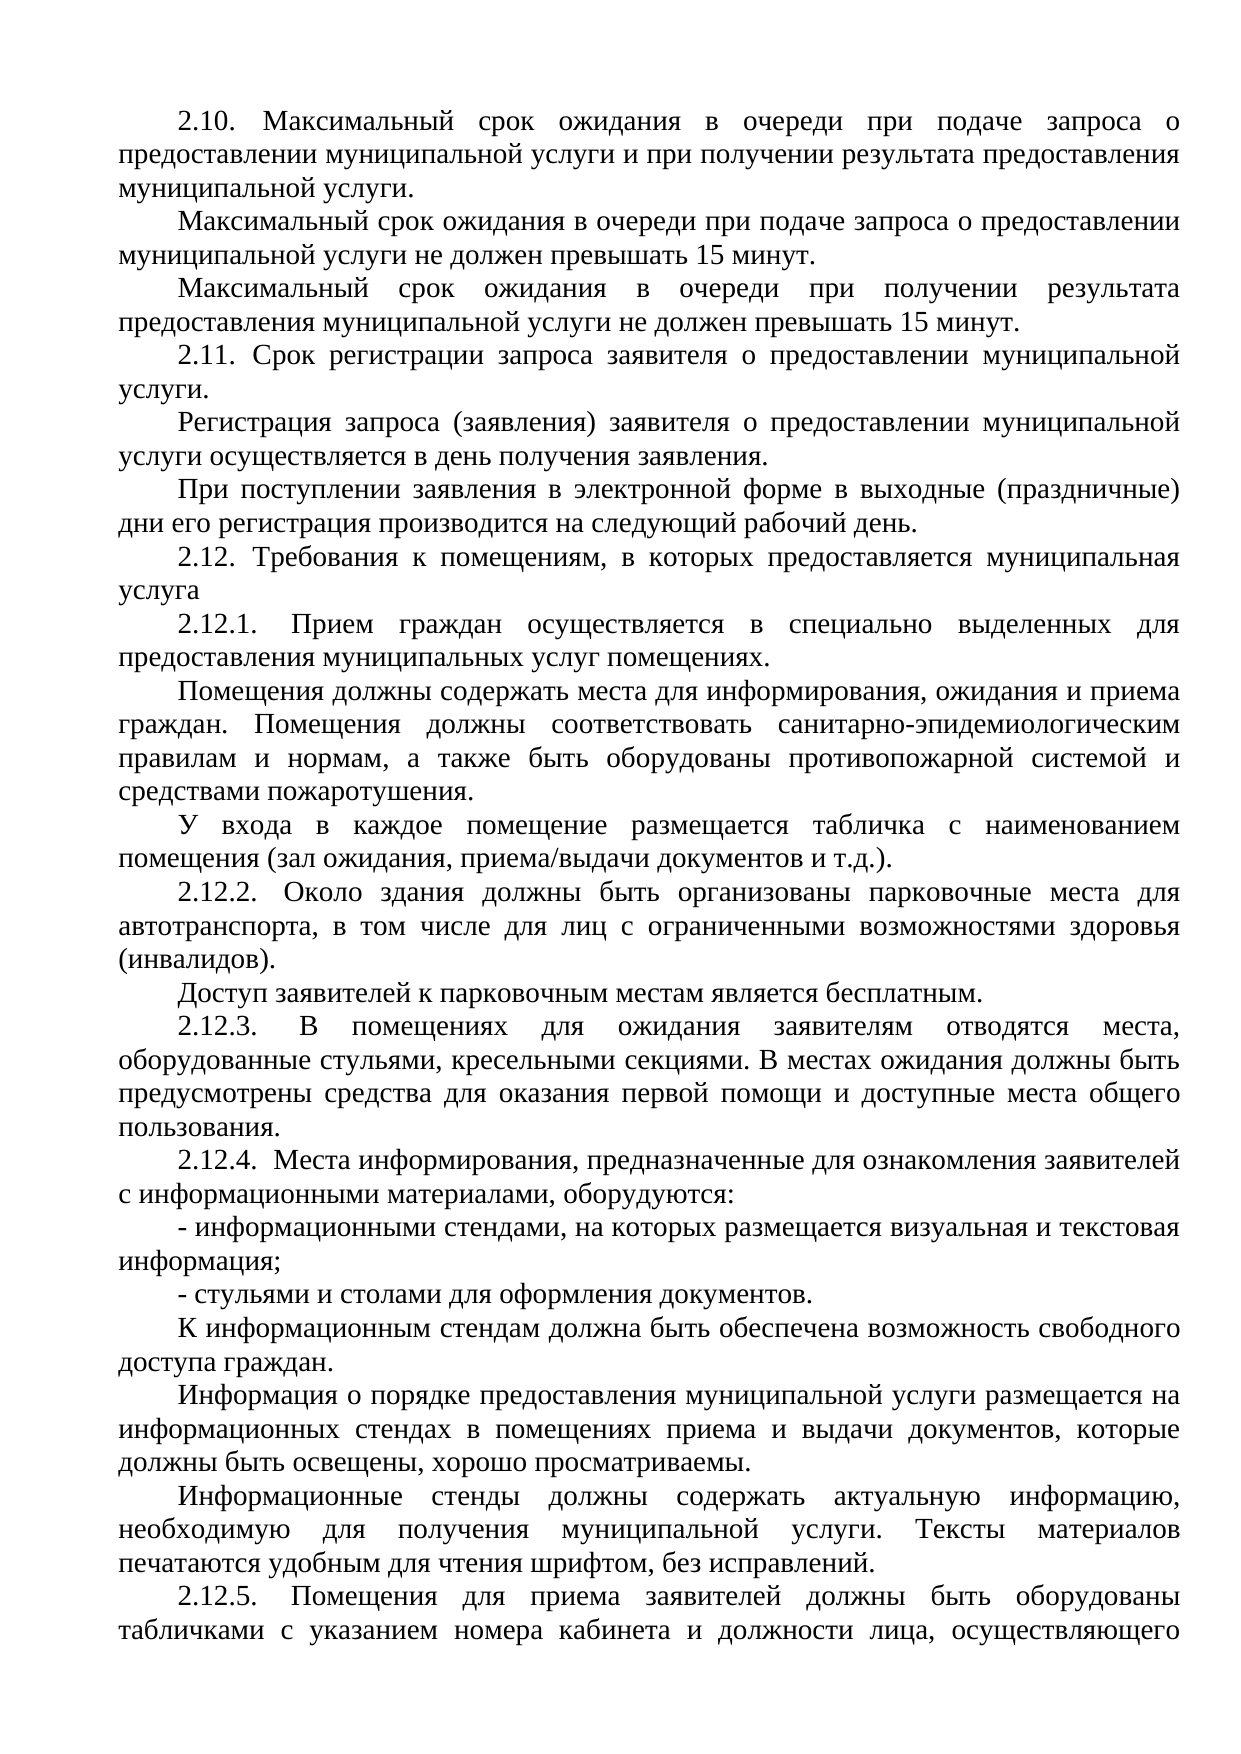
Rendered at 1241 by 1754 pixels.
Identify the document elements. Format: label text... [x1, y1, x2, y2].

list Прием граждан осуществляется в специально выделенных для предоставления муниципальных услуг помещениях. [118, 606, 1181, 673]
list Требования к помещениям, в которых предоставляется муниципальная услуга [118, 539, 1181, 606]
text Максимальный срок ожидания в очереди при получении результата предоставления муниципальной услуги не должен превышать 15 минут. [118, 270, 1181, 337]
list Максимальный срок ожидания в очереди при подаче запроса о предоставлении муниципальной услуги и при получении результата предоставления муниципальной услуги. [118, 103, 1181, 203]
text При поступлении заявления в электронной форме в выходные (праздничные) дни его регистрация производится на следующий рабочий день. [118, 472, 1181, 539]
text - информационными стендами, на которых размещается визуальная и текстовая информация; [118, 1209, 1181, 1277]
text Максимальный срок ожидания в очереди при подаче запроса о предоставлении муниципальной услуги не должен превышать 15 минут. [118, 203, 1181, 270]
list В помещениях для ожидания заявителям отводятся места, оборудованные стульями, кресельными секциями. В местах ожидания должны быть предусмотрены средства для оказания первой помощи и доступные места общего пользования. [118, 1008, 1181, 1142]
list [118, 1578, 1181, 1646]
text У входа в каждое помещение размещается табличка с наименованием помещения (зал ожидания, приема/выдачи документов и т.д.). [118, 807, 1181, 874]
text Информация о порядке предоставления муниципальной услуги размещается на информационных стендах в помещениях приема и выдачи документов, которые должны быть освещены, хорошо просматриваемы. [118, 1377, 1181, 1478]
text Помещения должны содержать места для информирования, ожидания и приема граждан. Помещения должны соответствовать санитарно-эпидемиологическим правилам и нормам, а также быть оборудованы противопожарной системой и средствами пожаротушения. [118, 673, 1181, 807]
text Регистрация запроса (заявления) заявителя о предоставлении муниципальной услуги осуществляется в день получения заявления. [118, 404, 1181, 472]
text Доступ заявителей к парковочным местам является бесплатным. [118, 975, 1181, 1008]
list Срок регистрации запроса заявителя о предоставлении муниципальной услуги. [118, 337, 1181, 404]
text К информационным стендам должна быть обеспечена возможность свободного доступа граждан. [118, 1310, 1181, 1377]
list Места информирования, предназначенные для ознакомления заявителей с информационными материалами, оборудуются: [118, 1142, 1181, 1209]
text - стульями и столами для оформления документов. [118, 1277, 1181, 1310]
list Около здания должны быть организованы парковочные места для автотранспорта, в том числе для лиц с ограниченными возможностями здоровья (инвалидов). [118, 874, 1181, 975]
text Информационные стенды должны содержать актуальную информацию, необходимую для получения муниципальной услуги. Тексты материалов печатаются удобным для чтения шрифтом, без исправлений. [118, 1478, 1181, 1578]
